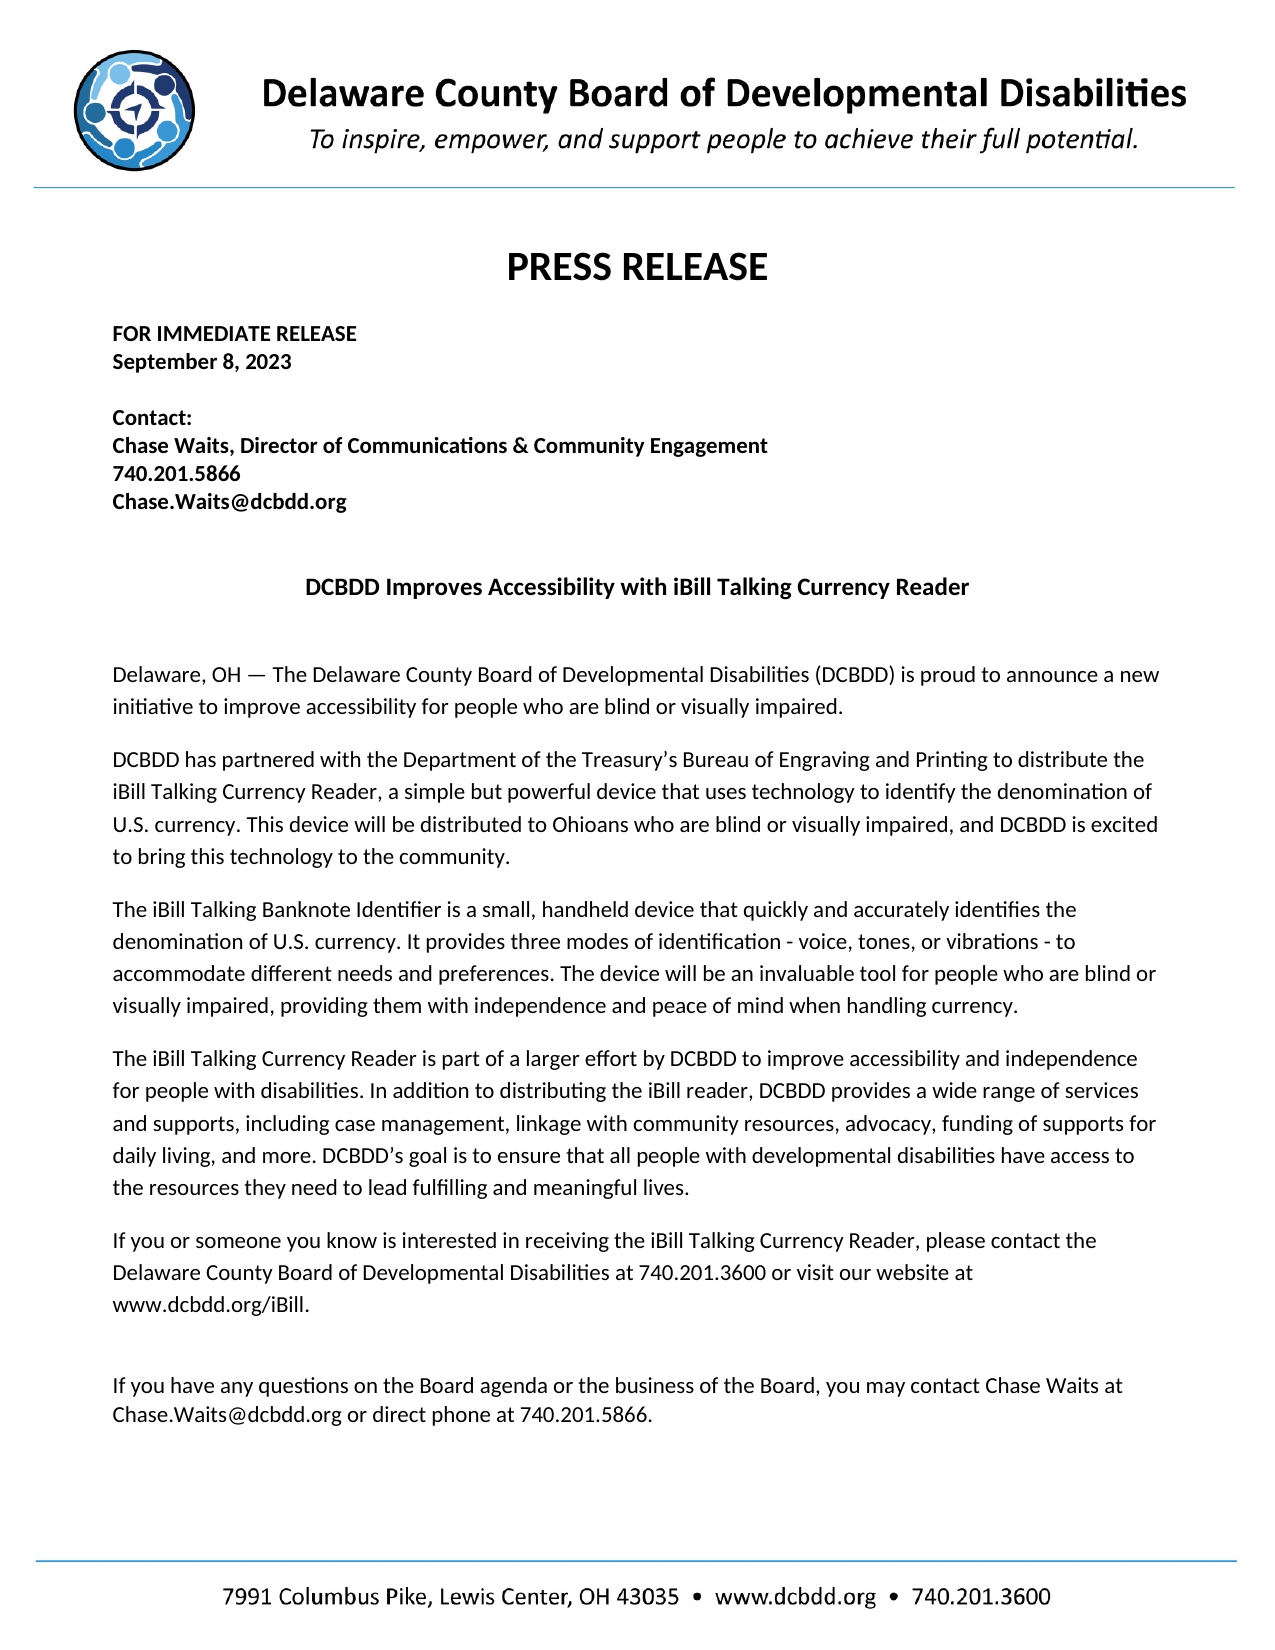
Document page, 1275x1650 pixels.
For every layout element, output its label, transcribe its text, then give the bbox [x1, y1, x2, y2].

text The iBill Talking Banknote Identifier is a small, handheld device that quickly and accurately identifies the denomination of U.S. currency. It provides three modes of identification - voice, tones, or vibrations - to accommodate different needs and preferences. The device will be an invaluable tool for people who are blind or visually impaired, providing them with independence and peace of mind when handling currency. [112, 895, 1162, 1019]
text September 8, 2023 [112, 347, 1162, 375]
picture [0, 1499, 1274, 1650]
text Contact: [112, 403, 1162, 431]
text 740.201.5866 [112, 459, 1162, 487]
text DCBDD Improves Accessibility with iBill Talking Currency Reader [112, 571, 1162, 602]
text The iBill Talking Currency Reader is part of a larger effort by DCBDD to improve accessibility and independence for people with disabilities. In addition to distributing the iBill reader, DCBDD provides a wide range of services and supports, including case management, linkage with community resources, advocacy, funding of supports for daily living, and more. DCBDD’s goal is to ensure that all people with developmental disabilities have access to the resources they need to lead fulfilling and meaningful lives. [112, 1044, 1162, 1201]
text If you or someone you know is interested in receiving the iBill Talking Currency Reader, please contact the Delaware County Board of Developmental Disabilities at 740.201.3600 or visit our website at www.dcbdd.org/iBill. [112, 1226, 1162, 1319]
text Delaware, OH — The Delaware County Board of Developmental Disabilities (DCBDD) is proud to announce a new initiative to improve accessibility for people who are blind or visually impaired. [112, 660, 1162, 720]
text FOR IMMEDIATE RELEASE [112, 319, 1162, 347]
text DCBDD has partnered with the Department of the Treasury’s Bureau of Engraving and Printing to distribute the iBill Talking Currency Reader, a simple but powerful device that uses technology to identify the denomination of U.S. currency. This device will be distributed to Ohioans who are blind or visually impaired, and DCBDD is excited to bring this technology to the community. [112, 745, 1162, 870]
text Chase.Waits@dcbdd.org [112, 487, 1162, 515]
text If you have any questions on the Board agenda or the business of the Board, you may contact Chase Waits at Chase.Waits@dcbdd.org or direct phone at 740.201.5866. [112, 1372, 1162, 1428]
picture [0, 0, 1274, 225]
text PRESS RELEASE [112, 240, 1162, 291]
text Chase Waits, Director of Communications & Community Engagement [112, 431, 1162, 459]
